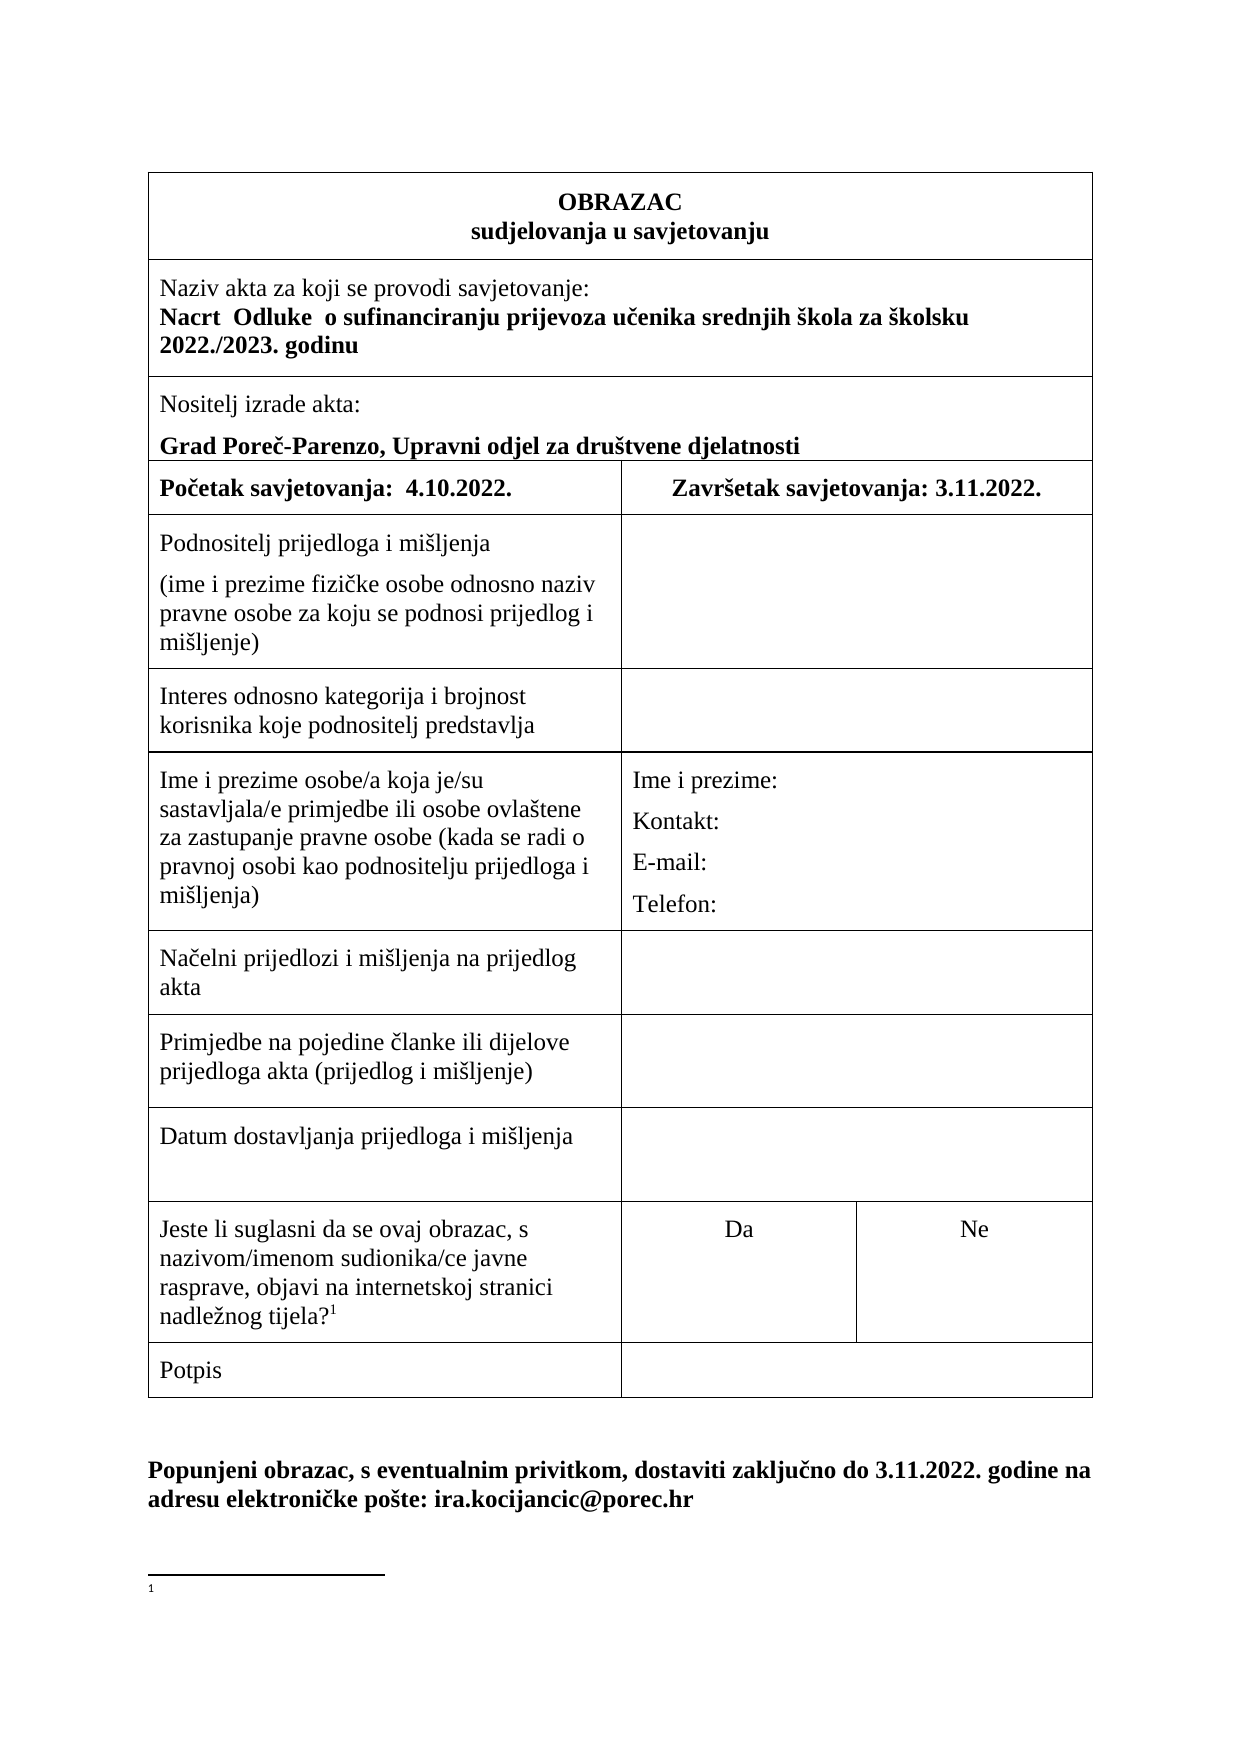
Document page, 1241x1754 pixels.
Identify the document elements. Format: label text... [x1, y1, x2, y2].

table_cell [622, 669, 1092, 751]
table_cell Naziv akta za koji se provodi savjetovanje: Nacrt Odluke o sufinanciranju prijevoza učenika srednjih škola za školsku 2022./2023. godinu [149, 260, 1092, 376]
table_cell Ime i prezime osobe/a koja je/su sastavljala/e primjedbe ili osobe ovlaštene za zastupanje pravne osobe (kada se radi o pravnoj osobi kao podnositelju prijedloga i mišljenja) [149, 753, 621, 930]
table_cell Nositelj izrade akta: Grad Poreč-Parenzo, Upravni odjel za društvene djelatnosti [149, 377, 1092, 459]
table_cell Da [622, 1202, 856, 1342]
table_cell Početak savjetovanja: 4.10.2022. [149, 461, 621, 514]
table_cell [622, 1343, 1092, 1397]
table_cell [622, 515, 1092, 668]
table_cell Interes odnosno kategorija i brojnost korisnika koje podnositelj predstavlja [149, 669, 621, 751]
table_cell Jeste li suglasni da se ovaj obrazac, s nazivom/imenom sudionika/ce javne rasprave, objavi na internetskoj stranici nadležnog tijela? [149, 1202, 621, 1342]
table_cell Primjedbe na pojedine članke ili dijelove prijedloga akta (prijedlog i mišljenje) [149, 1015, 621, 1107]
table_cell [622, 931, 1092, 1013]
table_cell Podnositelj prijedloga i mišljenja (ime i prezime fizičke osobe odnosno naziv pravne osobe za koju se podnosi prijedlog i mišljenje) [149, 515, 621, 668]
table_cell Završetak savjetovanja: 3.11.2022. [622, 461, 1092, 514]
table_cell Potpis [149, 1343, 621, 1397]
table_header OBRAZAC sudjelovanja u savjetovanju [149, 173, 1092, 259]
table_cell [622, 1108, 1092, 1201]
table_cell Datum dostavljanja prijedloga i mišljenja [149, 1108, 621, 1201]
text Popunjeni obrazac, s eventualnim privitkom, dostaviti zaključno do 3.11.2022. godine na adresu elektroničke pošte: ira.kocijancic@porec.hr [148, 1455, 1093, 1513]
table_cell Načelni prijedlozi i mišljenja na prijedlog akta [149, 931, 621, 1013]
table_cell Ne [857, 1202, 1092, 1342]
table_cell Ime i prezime: Kontakt: E-mail: Telefon: [622, 753, 1092, 930]
table_cell [622, 1015, 1092, 1107]
